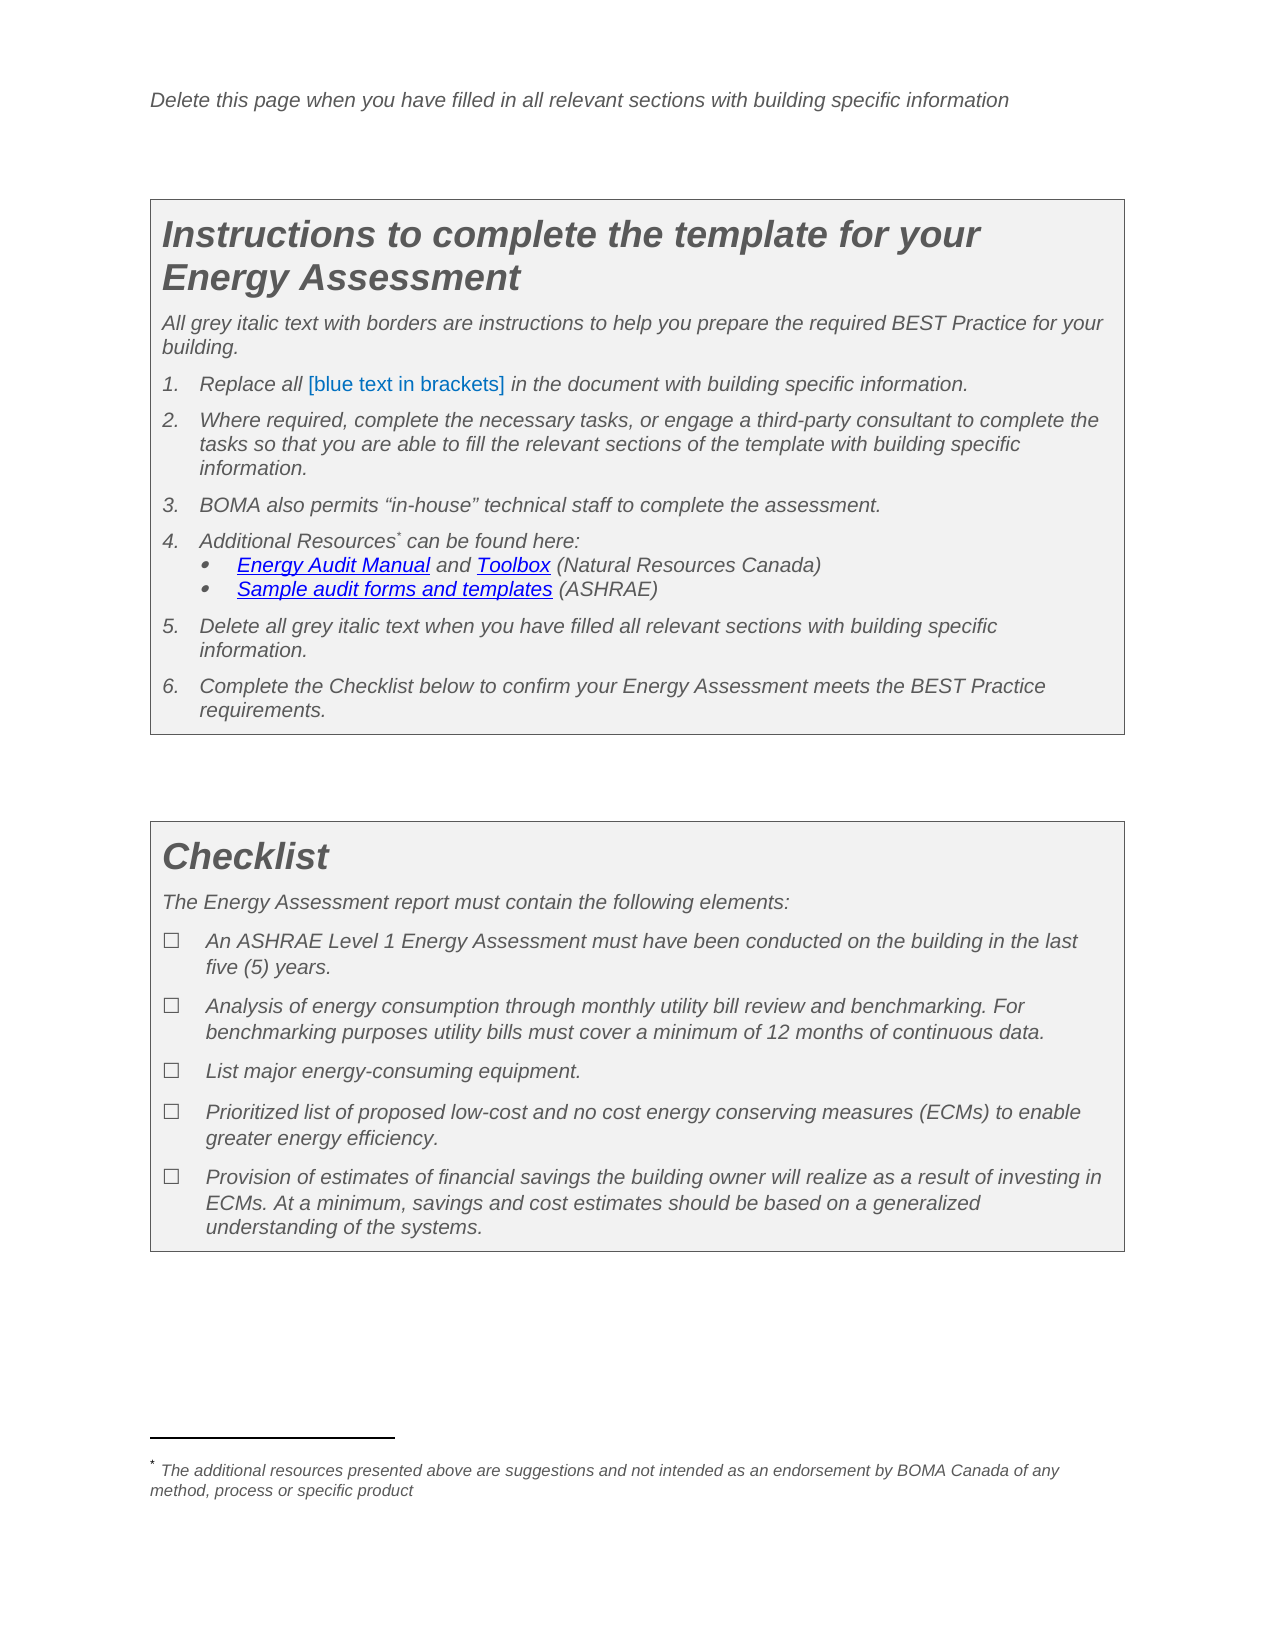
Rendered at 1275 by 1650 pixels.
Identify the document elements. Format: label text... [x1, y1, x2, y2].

table_header Checklist The Energy Assessment report must contain the following elements: An ASHRAE Level 1 Energy Assessment must have been conducted on the building in the last five (5) years. Analysis of energy consumption through monthly utility bill review and benchmarking. For benchmarking purposes utility bills must cover a minimum of 12 months of continuous data. List major energy-consuming equipment. Prioritized list of proposed low-cost and no cost energy conserving measures (ECMs) to enable greater energy efficiency. Provision of estimates of financial savings the building owner will realize as a result of investing in ECMs. At a minimum, savings and cost estimates should be based on a generalized understanding of the systems. [151, 822, 1124, 1251]
table_header Instructions to complete the template for your Energy Assessment All grey italic text with borders are instructions to help you prepare the required BEST Practice for your building. Replace all [blue text in brackets] in the document with building specific information. Where required, complete the necessary tasks, or engage a third-party consultant to complete the tasks so that you are able to fill the relevant sections of the template with building specific information. BOMA also permits “in-house” technical staff to complete the assessment. Additional Resources can be found here: Energy Audit Manual and Toolbox (Natural Resources Canada) Sample audit forms and templates (ASHRAE) Delete all grey italic text when you have filled all relevant sections with building specific information. Complete the Checklist below to confirm your Energy Assessment meets the BEST Practice requirements. [151, 200, 1124, 734]
